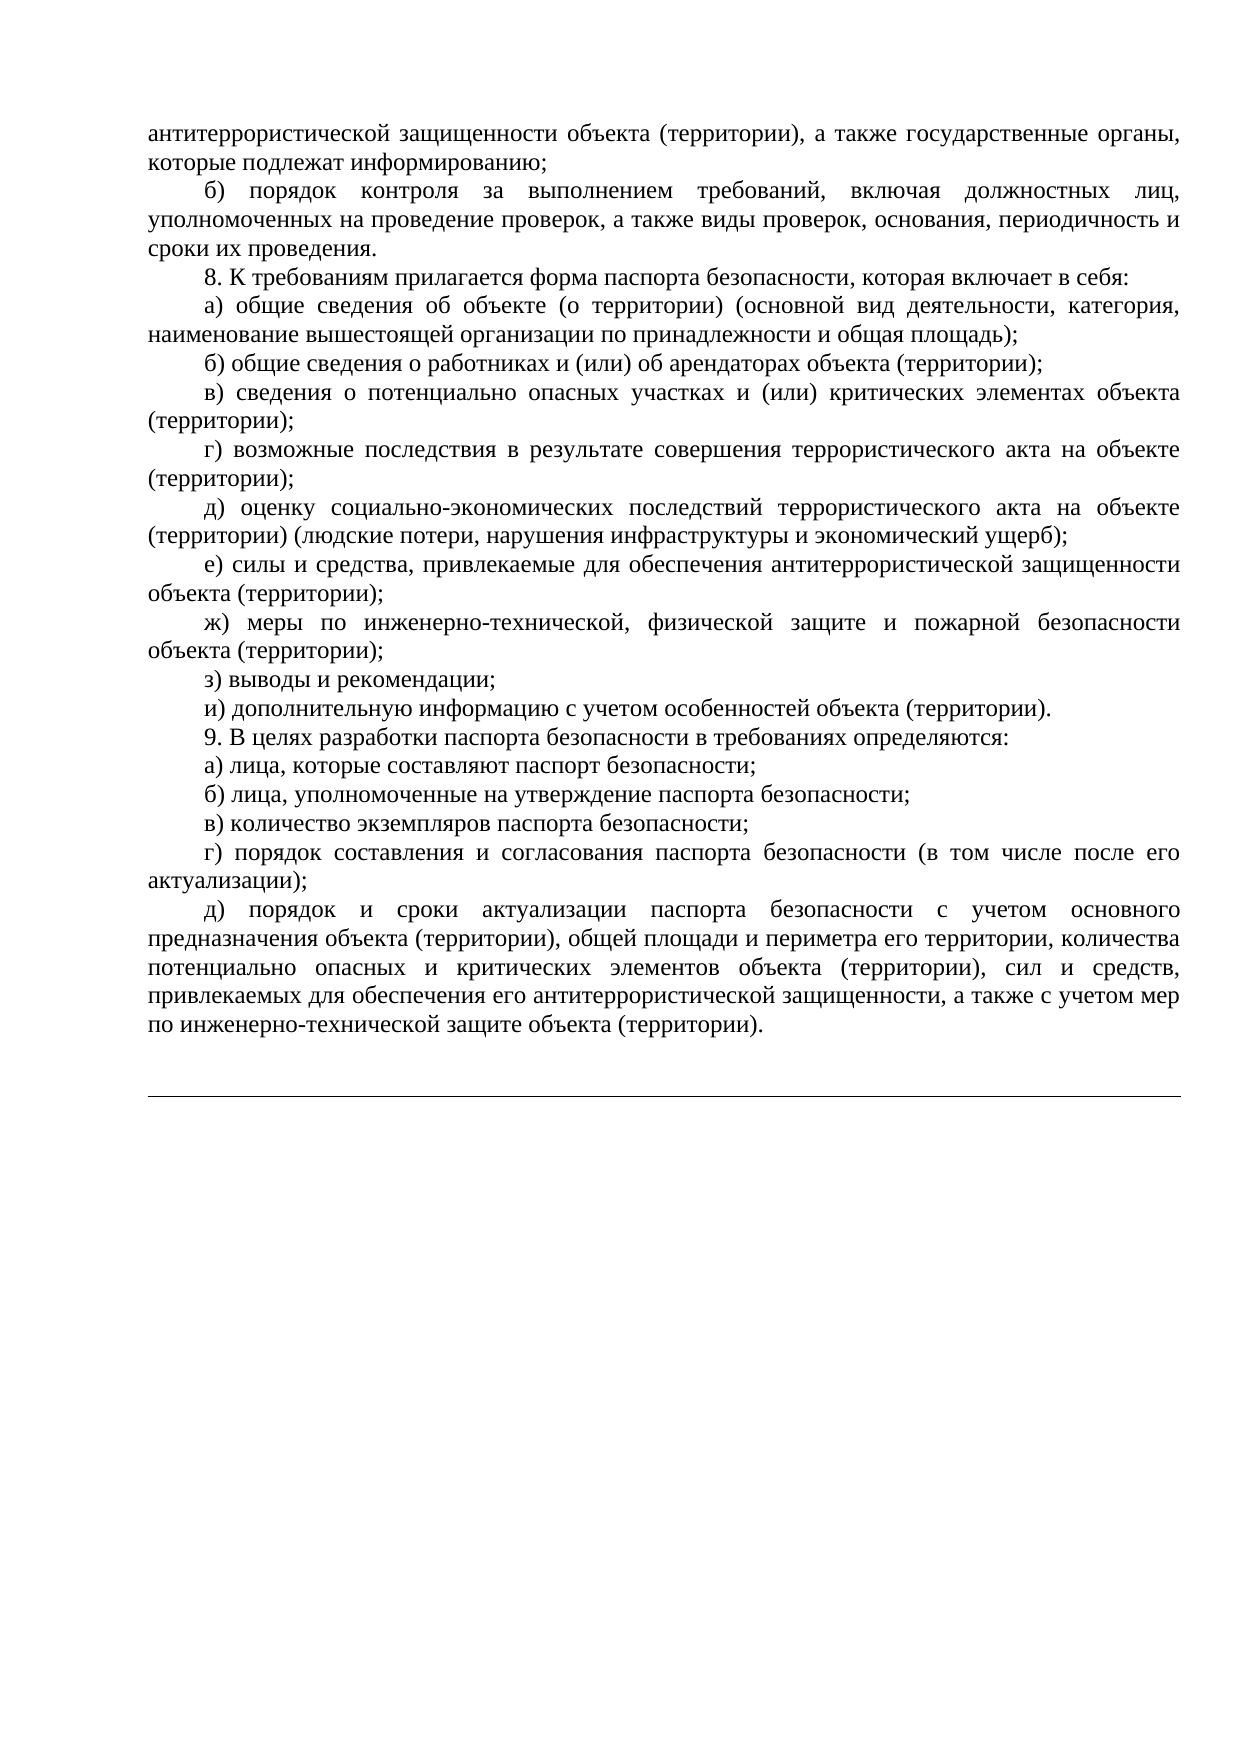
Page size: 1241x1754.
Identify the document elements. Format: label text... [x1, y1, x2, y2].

text в) количество экземпляров паспорта безопасности; [148, 808, 1181, 837]
text 8. К требованиям прилагается форма паспорта безопасности, которая включает в себя: [148, 262, 1181, 291]
text и) дополнительную информацию с учетом особенностей объекта (территории). [148, 693, 1181, 722]
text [148, 118, 1181, 176]
text з) выводы и рекомендации; [148, 664, 1181, 693]
text б) общие сведения о работниках и (или) об арендаторах объекта (территории); [148, 348, 1181, 377]
text г) порядок составления и согласования паспорта безопасности (в том числе после его актуализации); [148, 837, 1181, 894]
text а) общие сведения об объекте (о территории) (основной вид деятельности, категория, наименование вышестоящей организации по принадлежности и общая площадь); [148, 291, 1181, 348]
text 9. В целях разработки паспорта безопасности в требованиях определяются: [148, 722, 1181, 751]
text б) лица, уполномоченные на утверждение паспорта безопасности; [148, 779, 1181, 808]
text д) порядок и сроки актуализации паспорта безопасности с учетом основного предназначения объекта (территории), общей площади и периметра его территории, количества потенциально опасных и критических элементов объекта (территории), сил и средств, привлекаемых для обеспечения его антитеррористической защищенности, а также с учетом мер по инженерно-технической защите объекта (территории). [148, 894, 1181, 1038]
text ж) меры по инженерно-технической, физической защите и пожарной безопасности объекта (территории); [148, 607, 1181, 664]
text б) порядок контроля за выполнением требований, включая должностных лиц, уполномоченных на проведение проверок, а также виды проверок, основания, периодичность и сроки их проведения. [148, 176, 1181, 262]
text е) силы и средства, привлекаемые для обеспечения антитеррористической защищенности объекта (территории); [148, 549, 1181, 607]
text г) возможные последствия в результате совершения террористического акта на объекте (территории); [148, 434, 1181, 492]
text а) лица, которые составляют паспорт безопасности; [148, 751, 1181, 779]
text в) сведения о потенциально опасных участках и (или) критических элементах объекта (территории); [148, 377, 1181, 434]
text д) оценку социально-экономических последствий террористического акта на объекте (территории) (людские потери, нарушения инфраструктуры и экономический ущерб); [148, 492, 1181, 549]
